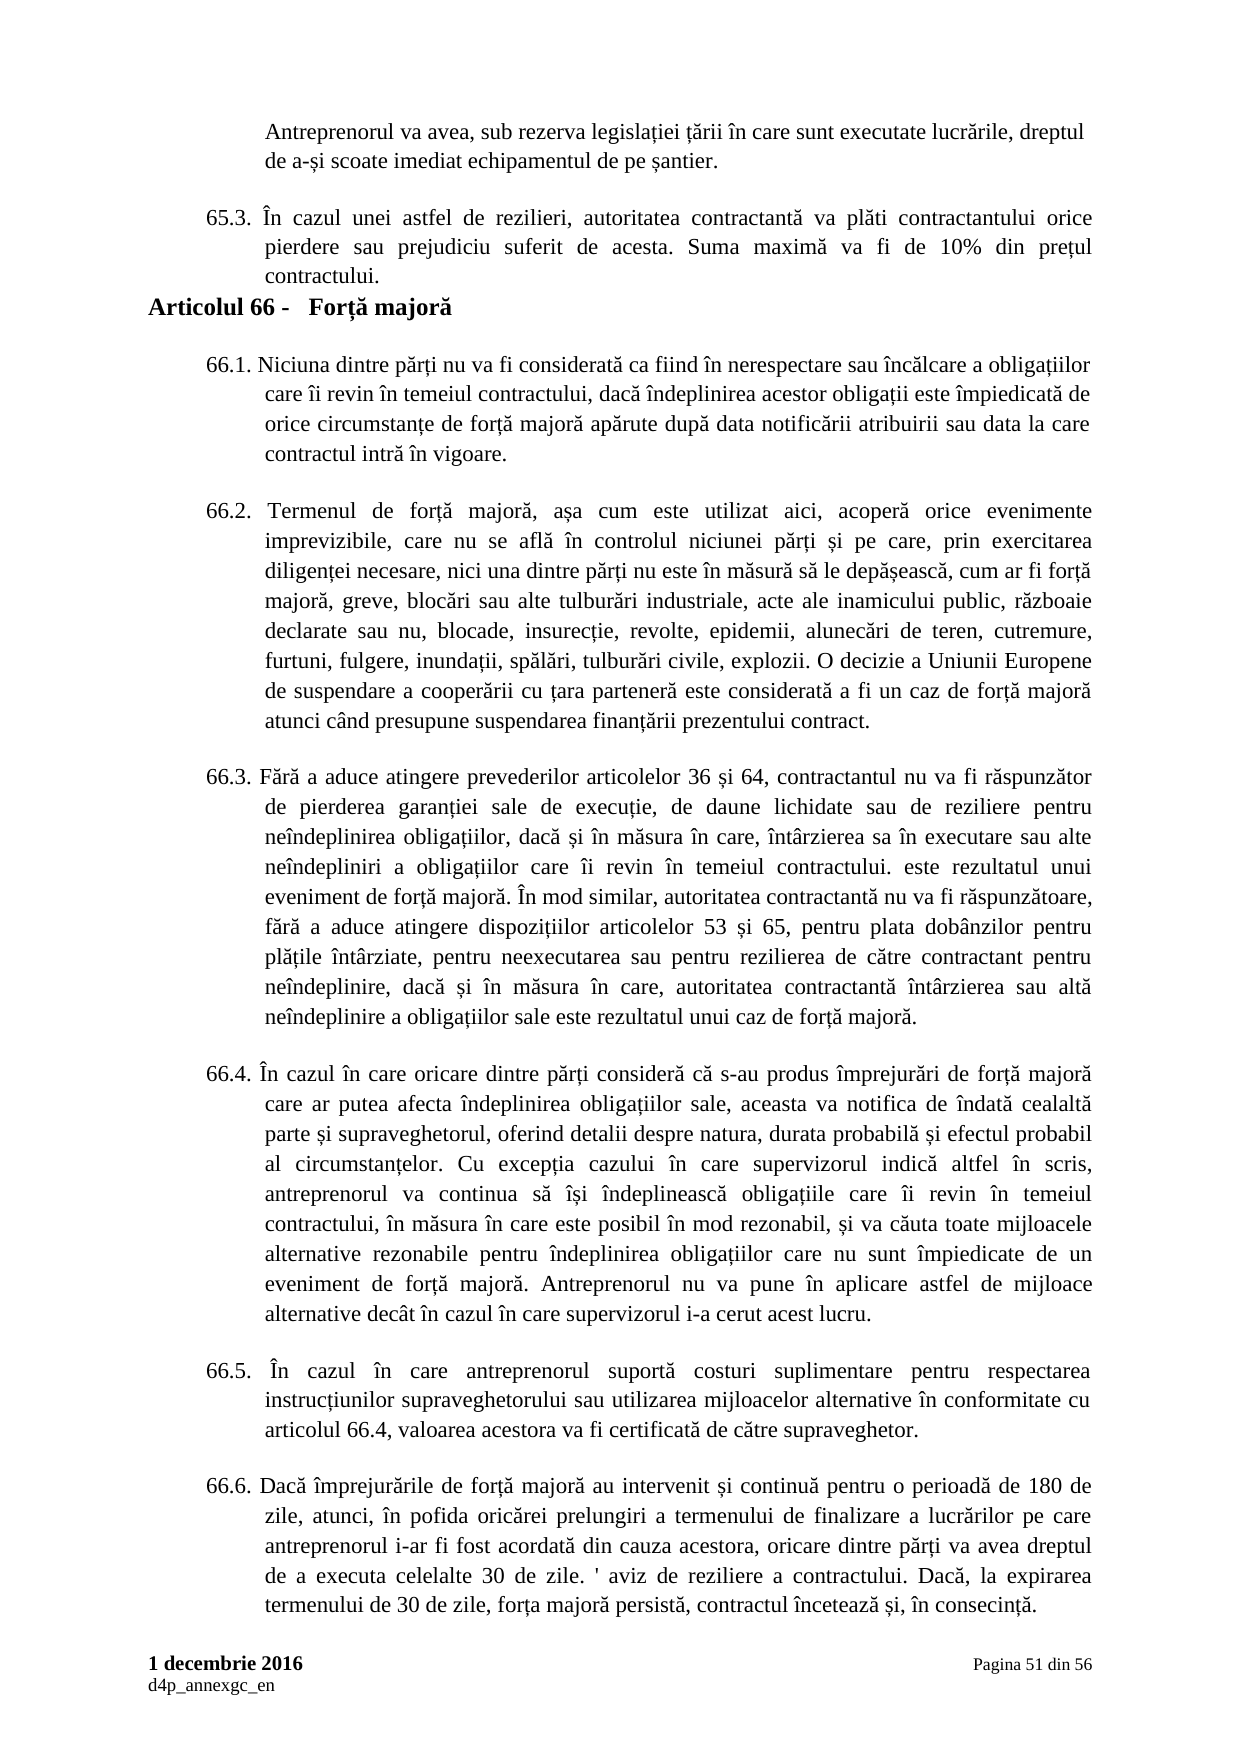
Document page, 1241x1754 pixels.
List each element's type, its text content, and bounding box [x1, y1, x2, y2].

text 66.1. Niciuna dintre părți nu va fi considerată ca fiind în nerespectare sau încălcare a obligațiilor care îi revin în temeiul contractului, dacă îndeplinirea acestor obligații este împiedicată de orice circumstanțe de forță majoră apărute după data notificării atribuirii sau data la care contractul intră în vigoare. [206, 351, 1092, 466]
text 66.5. În cazul în care antreprenorul suportă costuri suplimentare pentru respectarea instrucțiunilor supraveghetorului sau utilizarea mijloacelor alternative în conformitate cu articolul 66.4, valoarea acestora va fi certificată de către supraveghetor. [206, 1357, 1092, 1442]
text 66.3. Fără a aduce atingere prevederilor articolelor 36 și 64, contractantul nu va fi răspunzător de pierderea garanției sale de execuție, de daune lichidate sau de reziliere pentru neîndeplinirea obligațiilor, dacă și în măsura în care, întârzierea sa în executare sau alte neîndepliniri a obligațiilor care îi revin în temeiul contractului. este rezultatul unui eveniment de forță majoră. În mod similar, autoritatea contractantă nu va fi răspunzătoare, fără a aduce atingere dispozițiilor articolelor 53 și 65, pentru plata dobânzilor pentru plățile întârziate, pentru neexecutarea sau pentru rezilierea de către contractant pentru neîndeplinire, dacă și în măsura în care, autoritatea contractantă întârzierea sau altă neîndeplinire a obligațiilor sale este rezultatul unui caz de forță majoră. [206, 763, 1094, 1030]
text Articolul 66 - Forță majoră [148, 292, 1094, 321]
text 66.4. În cazul în care oricare dintre părți consideră că s-au produs împrejurări de forță majoră care ar putea afecta îndeplinirea obligațiilor sale, aceasta va notifica de îndată cealaltă parte și supraveghetorul, oferind detalii despre natura, durata probabilă și efectul probabil al circumstanțelor. Cu excepția cazului în care supervizorul indică altfel în scris, antreprenorul va continua să își îndeplinească obligațiile care îi revin în temeiul contractului, în măsura în care este posibil în mod rezonabil, și va căuta toate mijloacele alternative rezonabile pentru îndeplinirea obligațiilor care nu sunt împiedicate de un eveniment de forță majoră. Antreprenorul nu va pune în aplicare astfel de mijloace alternative decât în ​​cazul în care supervizorul i-a cerut acest lucru. [206, 1060, 1094, 1327]
text 65.3. În cazul unei astfel de rezilieri, autoritatea contractantă va plăti contractantului orice pierdere sau prejudiciu suferit de acesta. Suma maximă va fi de 10% din prețul contractului. [206, 204, 1094, 289]
text Antreprenorul va avea, sub rezerva legislației țării în care sunt executate lucrările, dreptul de a-și scoate imediat echipamentul de pe șantier. [264, 118, 1092, 174]
text 66.6. Dacă împrejurările de forță majoră au intervenit și continuă pentru o perioadă de 180 de zile, atunci, în pofida oricărei prelungiri a termenului de finalizare a lucrărilor pe care antreprenorul i-ar fi fost acordată din cauza acestora, oricare dintre părți va avea dreptul de a executa celelalte 30 de zile. ' aviz de reziliere a contractului. Dacă, la expirarea termenului de 30 de zile, forța majoră persistă, contractul încetează și, în consecință. [206, 1473, 1094, 1618]
text d4p_annexgc_en [148, 1675, 1094, 1696]
text 66.2. Termenul de forță majoră, așa cum este utilizat aici, acoperă orice evenimente imprevizibile, care nu se află în controlul niciunei părți și pe care, prin exercitarea diligenței necesare, nici una dintre părți nu este în măsură să le depășească, cum ar fi forță majoră, greve, blocări sau alte tulburări industriale, acte ale inamicului public, războaie declarate sau nu, blocade, insurecție, revolte, epidemii, alunecări de teren, cutremure, furtuni, fulgere, inundații, spălări, tulburări civile, explozii. O decizie a Uniunii Europene de suspendare a cooperării cu țara parteneră este considerată a fi un caz de forță majoră atunci când presupune suspendarea finanțării prezentului contract. [206, 497, 1094, 733]
text 1 decembrie 2016 Pagina 51 din 56 [148, 1651, 1094, 1675]
